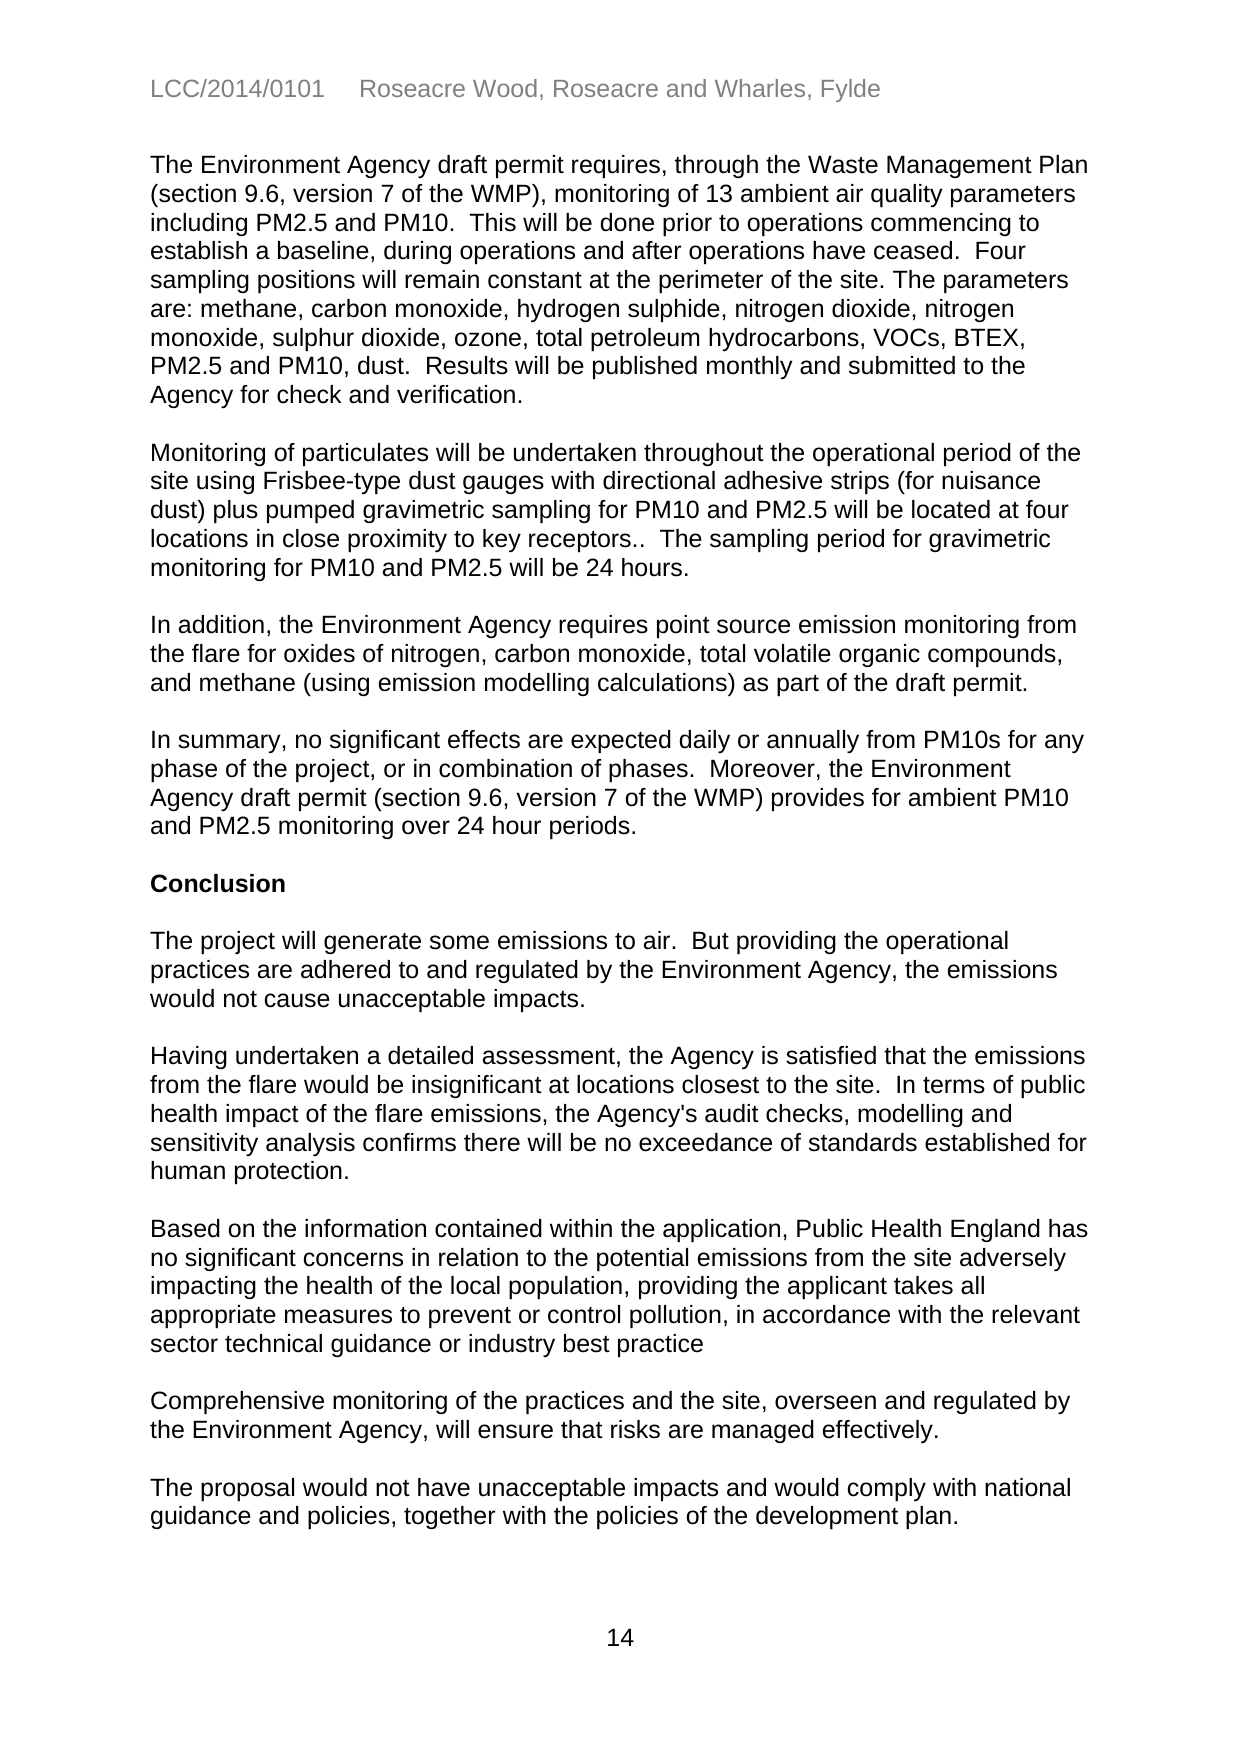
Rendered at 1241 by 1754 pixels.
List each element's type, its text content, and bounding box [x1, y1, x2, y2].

text Monitoring of particulates will be undertaken throughout the operational period of the site using Frisbee-type dust gauges with directional adhesive strips (for nuisance dust) plus pumped gravimetric sampling for PM10 and PM2.5 will be located at four locations in close proximity to key receptors.. The sampling period for gravimetric monitoring for PM10 and PM2.5 will be 24 hours. [150, 437, 1090, 581]
text Comprehensive monitoring of the practices and the site, overseen and regulated by the Environment Agency, will ensure that risks are managed effectively. [150, 1386, 1090, 1444]
text In summary, no significant effects are expected daily or annually from PM10s for any phase of the project, or in combination of phases. Moreover, the Environment Agency draft permit (section 9.6, version 7 of the WMP) provides for ambient PM10 and PM2.5 monitoring over 24 hour periods. [150, 725, 1090, 840]
text The Environment Agency draft permit requires, through the Waste Management Plan (section 9.6, version 7 of the WMP), monitoring of 13 ambient air quality parameters including PM2.5 and PM10. This will be done prior to operations commencing to establish a baseline, during operations and after operations have ceased. Four sampling positions will remain constant at the perimeter of the site. The parameters are: methane, carbon monoxide, hydrogen sulphide, nitrogen dioxide, nitrogen monoxide, sulphur dioxide, ozone, total petroleum hydrocarbons, VOCs, BTEX, PM2.5 and PM10, dust. Results will be published monthly and submitted to the Agency for check and verification. [150, 150, 1090, 409]
text The proposal would not have unacceptable impacts and would comply with national guidance and policies, together with the policies of the development plan. [150, 1472, 1090, 1530]
text Having undertaken a detailed assessment, the Agency is satisfied that the emissions from the flare would be insignificant at locations closest to the site. In terms of public health impact of the flare emissions, the Agency's audit checks, modelling and sensitivity analysis confirms there will be no exceedance of standards established for human protection. [150, 1041, 1090, 1185]
text In addition, the Environment Agency requires point source emission monitoring from the flare for oxides of nitrogen, carbon monoxide, total volatile organic compounds, and methane (using emission modelling calculations) as part of the draft permit. [150, 610, 1090, 696]
text Conclusion [150, 869, 1090, 897]
text The project will generate some emissions to air. But providing the operational practices are adhered to and regulated by the Environment Agency, the emissions would not cause unacceptable impacts. [150, 926, 1090, 1012]
text Based on the information contained within the application, Public Health England has no significant concerns in relation to the potential emissions from the site adversely impacting the health of the local population, providing the applicant takes all appropriate measures to prevent or control pollution, in accordance with the relevant sector technical guidance or industry best practice [150, 1214, 1090, 1357]
